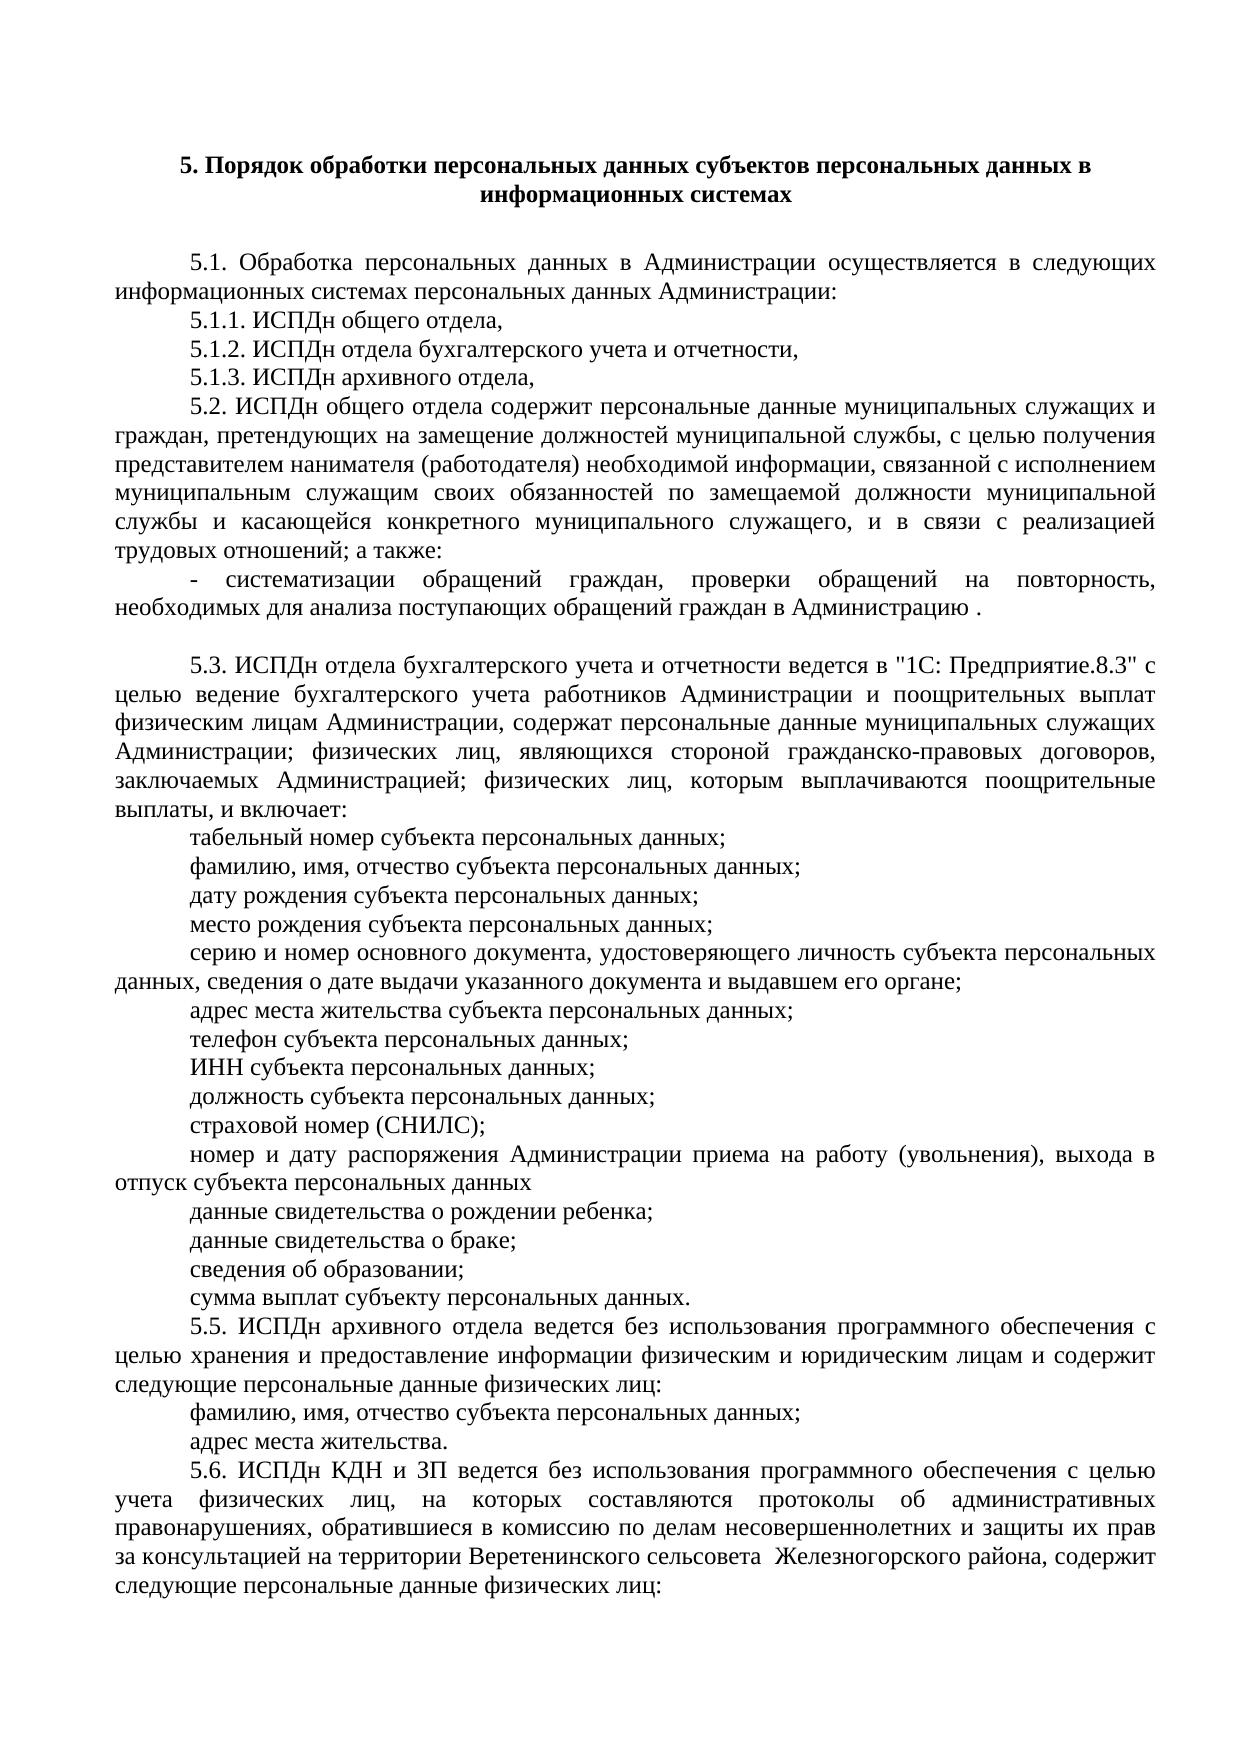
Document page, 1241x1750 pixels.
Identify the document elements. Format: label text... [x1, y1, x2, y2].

text 5.1.1. ИСПДн общего отдела, [114, 305, 1157, 334]
text 5.1.2. ИСПДн отдела бухгалтерского учета и отчетности, [114, 334, 1157, 362]
text номер и дату распоряжения Администрации приема на работу (увольнения), выхода в отпуск субъекта персональных данных [114, 1139, 1157, 1196]
text 5.1. Обработка персональных данных в Администрации осуществляется в следующих информационных системах персональных данных Администрации: [114, 247, 1157, 305]
text 5.2. ИСПДн общего отдела содержит персональные данные муниципальных служащих и граждан, претендующих на замещение должностей муниципальной службы, с целью получения представителем нанимателя (работодателя) необходимой информации, связанной с исполнением муниципальным служащим своих обязанностей по замещаемой должности муниципальной службы и касающейся конкретного муниципального служащего, и в связи с реализацией трудовых отношений; а также: [114, 391, 1157, 564]
text 5.5. ИСПДн архивного отдела ведется без использования программного обеспечения с целью хранения и предоставление информации физическим и юридическим лицам и содержит следующие персональные данные физических лиц: [114, 1311, 1157, 1397]
text фамилию, имя, отчество субъекта персональных данных; [114, 851, 1157, 880]
text фамилию, имя, отчество субъекта персональных данных; [114, 1397, 1157, 1426]
text - систематизации обращений граждан, проверки обращений на повторность, необходимых для анализа поступающих обращений граждан в Администрацию . [114, 564, 1157, 621]
text 5.1.3. ИСПДн архивного отдела, [114, 362, 1157, 391]
text дату рождения субъекта персональных данных; [114, 880, 1157, 909]
text страховой номер (СНИЛС); [114, 1110, 1157, 1139]
text табельный номер субъекта персональных данных; [114, 822, 1157, 851]
text сумма выплат субъекту персональных данных. [114, 1282, 1157, 1311]
text место рождения субъекта персональных данных; [114, 909, 1157, 937]
text адрес места жительства. [114, 1426, 1157, 1455]
text данные свидетельства о браке; [114, 1225, 1157, 1254]
text 5.3. ИСПДн отдела бухгалтерского учета и отчетности ведется в "1С: Предприятие.8.3" с целью ведение бухгалтерского учета работников Администрации и поощрительных выплат физическим лицам Администрации, содержат персональные данные муниципальных служащих Администрации; физических лиц, являющихся стороной гражданско-правовых договоров, заключаемых Администрацией; физических лиц, которым выплачиваются поощрительные выплаты, и включает: [114, 650, 1157, 822]
text 5.6. ИСПДн КДН и ЗП ведется без использования программного обеспечения с целью учета физических лиц, на которых составляются протоколы об административных правонарушениях, обратившиеся в комиссию по делам несовершеннолетних и защиты их прав за консультацией на территории Веретенинского сельсовета Железногорского района, содержит следующие персональные данные физических лиц: [114, 1455, 1157, 1599]
text телефон субъекта персональных данных; [114, 1024, 1157, 1052]
text ИНН субъекта персональных данных; [114, 1052, 1157, 1081]
text адрес места жительства субъекта персональных данных; [114, 995, 1157, 1024]
text должность субъекта персональных данных; [114, 1081, 1157, 1110]
text данные свидетельства о рождении ребенка; [114, 1196, 1157, 1225]
text серию и номер основного документа, удостоверяющего личность субъекта персональных данных, сведения о дате выдачи указанного документа и выдавшем его органе; [114, 937, 1157, 995]
text сведения об образовании; [114, 1254, 1157, 1282]
subtitle 5. Порядок обработки персональных данных субъектов персональных данных в информационных системах [114, 150, 1157, 207]
